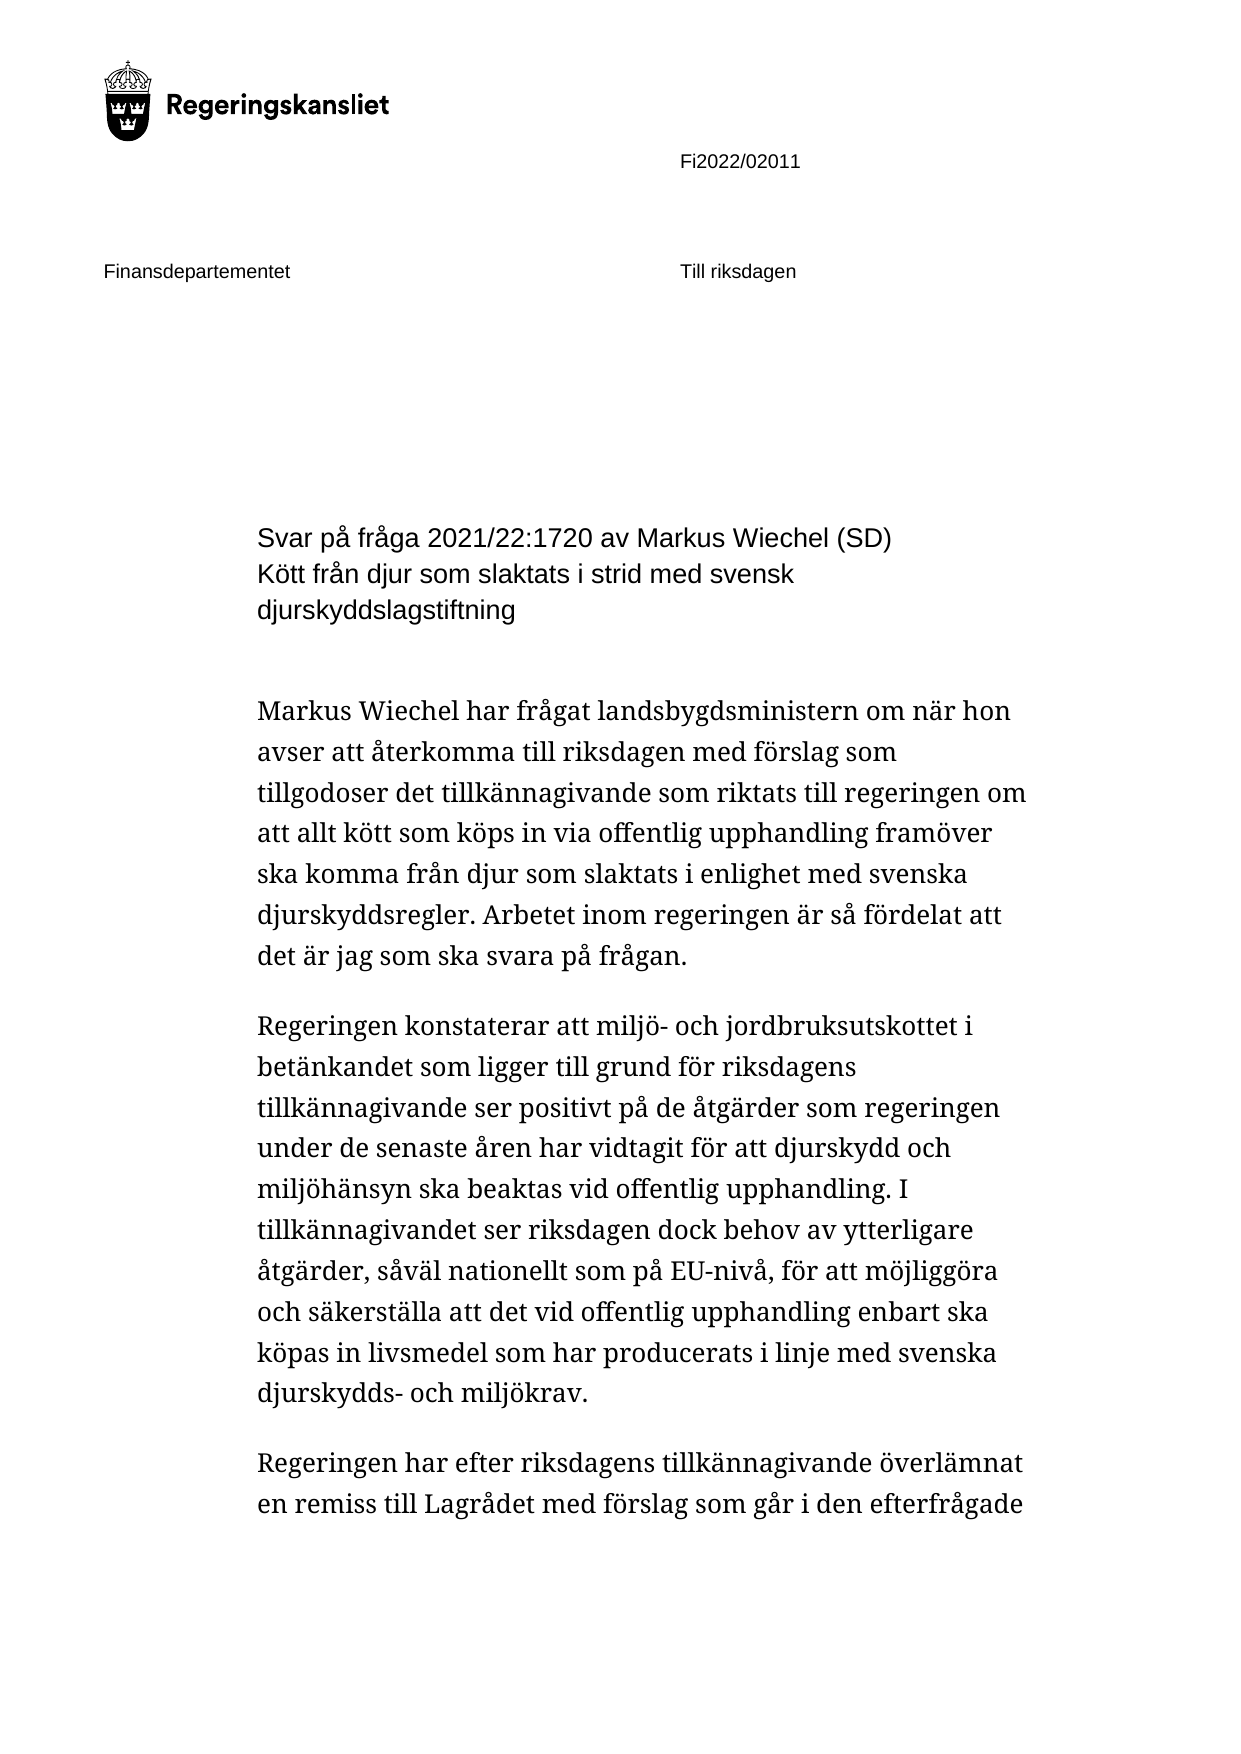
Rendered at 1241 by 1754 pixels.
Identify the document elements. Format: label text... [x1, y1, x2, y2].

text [257, 1445, 1033, 1521]
title Svar på fråga 2021/22:1720 av Markus Wiechel (SD) [257, 522, 1033, 553]
text Regeringen konstaterar att miljö- och jordbruksutskottet i betänkandet som ligger till grund för riksdagens tillkännagivande ser positivt på de åtgärder som regeringen under de senaste åren har vidtagit för att djurskydd och miljöhänsyn ska beaktas vid offentlig upphandling. I tillkännagivandet ser riksdagen dock behov av ytterligare åtgärder, såväl nationellt som på EU-nivå, för att möjliggöra och säkerställa att det vid offentlig upphandling enbart ska köpas in livsmedel som har producerats i linje med svenska djurskydds- och miljökrav. [257, 1007, 1033, 1411]
title Kött från djur som slaktats i strid med svensk djurskyddslagstiftning [257, 558, 1033, 625]
text Markus Wiechel har frågat landsbygdsministern om när hon avser att återkomma till riksdagen med förslag som tillgodoser det tillkännagivande som riktats till regeringen om att allt kött som köps in via offentlig upphandling framöver ska komma från djur som slaktats i enlighet med svenska djurskyddsregler. Arbetet inom regeringen är så fördelat att det är jag som ska svara på frågan. [257, 692, 1033, 973]
